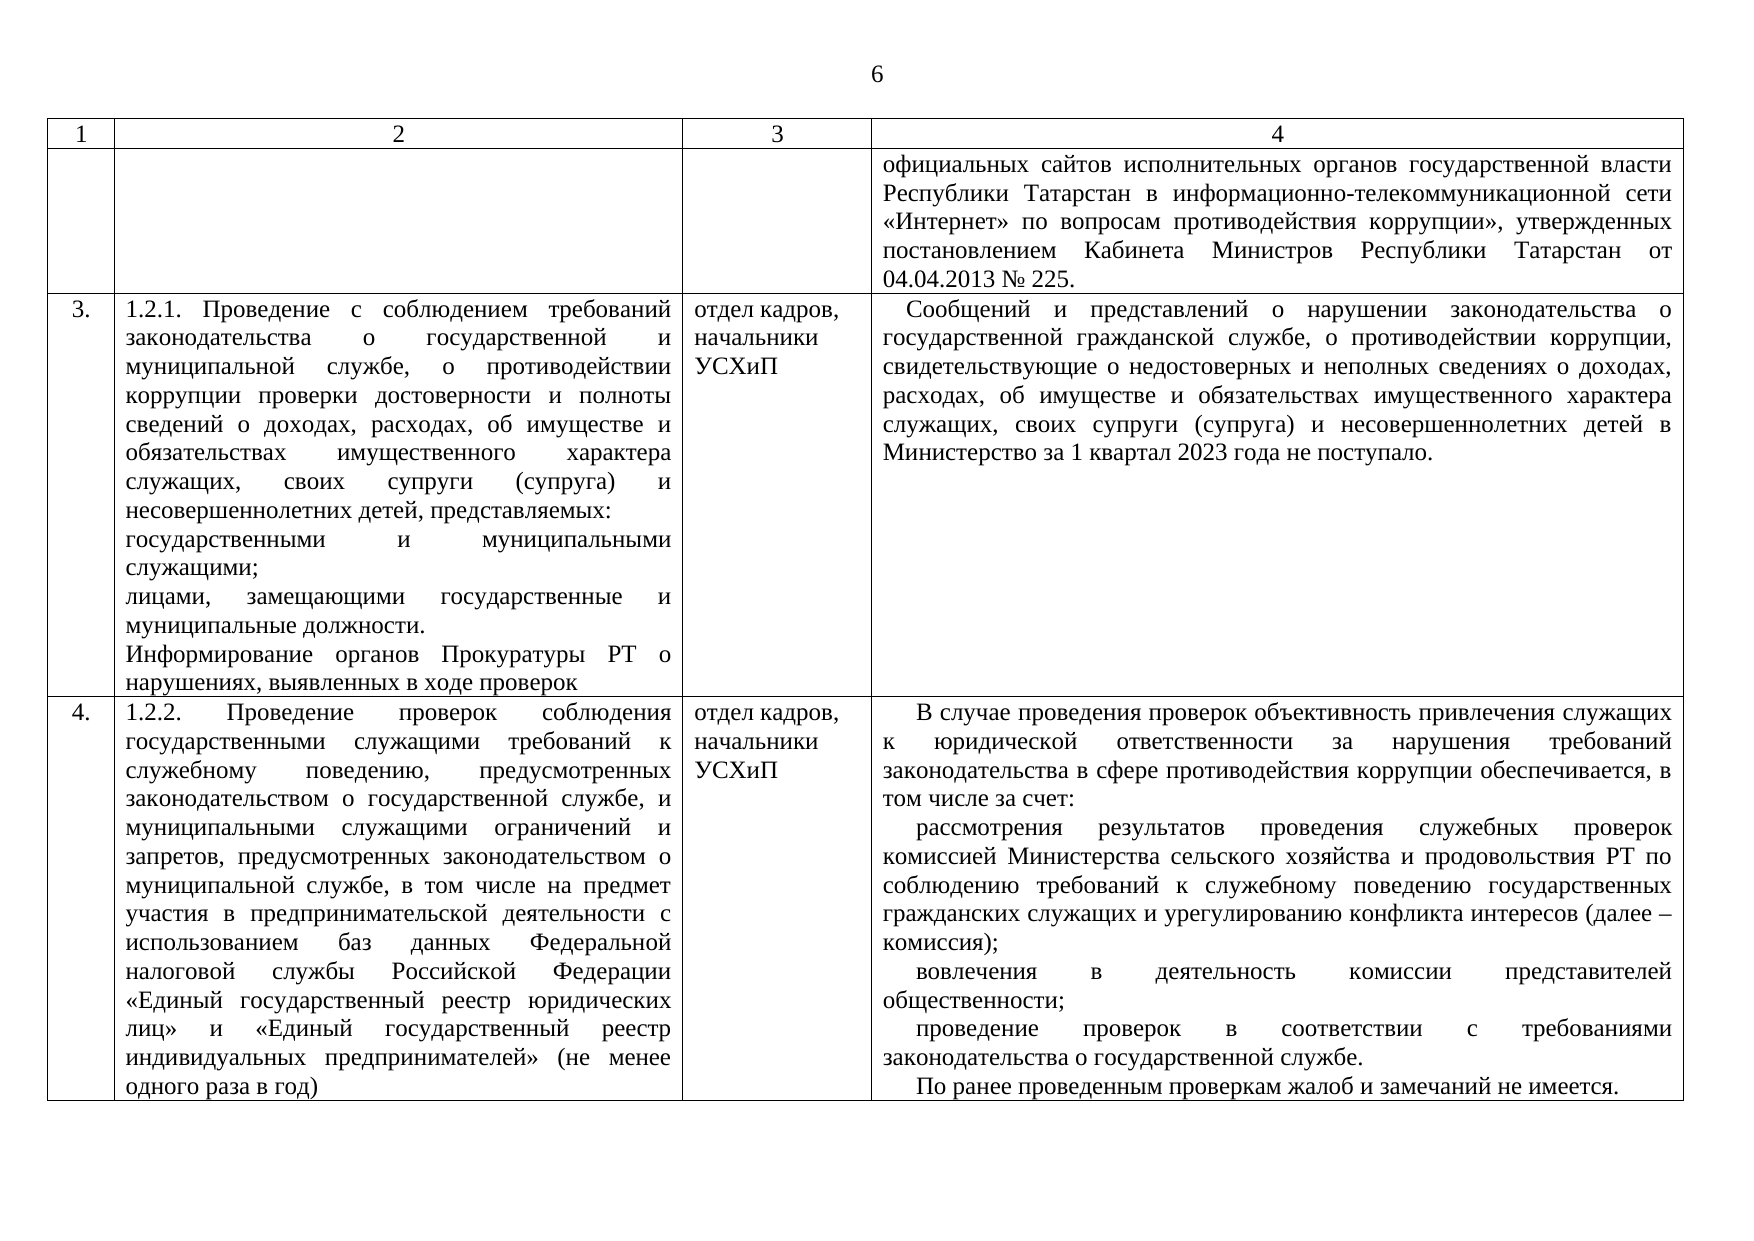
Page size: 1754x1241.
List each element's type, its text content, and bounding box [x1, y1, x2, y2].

table_cell 1.2.2. Проведение проверок соблюдения государственными служащими требований к служебному поведению, предусмотренных законодательством о государственной службе, и муниципальными служащими ограничений и запретов, предусмотренных законодательством о муниципальной службе, в том числе на предмет участия в предпринимательской деятельности с использованием баз данных Федеральной налоговой службы Российской Федерации «Единый государственный реестр юридических лиц» и «Единый государственный реестр индивидуальных предпринимателей» (не менее одного раза в год) [115, 697, 682, 1100]
table_cell 2. [48, 149, 114, 293]
table_cell Сообщений и представлений о нарушении законодательства о государственной гражданской службе, о противодействии коррупции, свидетельствующие о недостоверных и неполных сведениях о доходах, расходах, об имуществе и обязательствах имущественного характера служащих, своих супруги (супруга) и несовершеннолетних детей в Министерство за 1 квартал 2023 года не поступало. [872, 294, 1683, 696]
table_cell отдел кадров, начальники УСХиП [683, 697, 871, 1100]
table_cell 1.2.1. Проведение с соблюдением требований законодательства о государственной и муниципальной службе, о противодействии коррупции проверки достоверности и полноты сведений о доходах, расходах, об имуществе и обязательствах имущественного характера служащих, своих супруги (супруга) и несовершеннолетних детей, представляемых: государственными и муниципальными служащими; лицами, замещающими государственные и муниципальные должности. Информирование органов Прокуратуры РТ о нарушениях, выявленных в ходе проверок [115, 294, 682, 696]
table_header 4 [872, 119, 1683, 148]
table_cell 4. [48, 697, 114, 1100]
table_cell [683, 149, 871, 293]
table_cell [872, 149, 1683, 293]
table_cell В случае проведения проверок объективность привлечения служащих к юридической ответственности за нарушения требований законодательства в сфере противодействия коррупции обеспечивается, в том числе за счет: рассмотрения результатов проведения служебных проверок комиссией Министерства сельского хозяйства и продовольствия РТ по соблюдению требований к служебному поведению государственных гражданских служащих и урегулированию конфликта интересов (далее – комиссия); вовлечения в деятельность комиссии представителей общественности; проведение проверок в соответствии с требованиями законодательства о государственной службе. По ранее проведенным проверкам жалоб и замечаний не имеется. [872, 697, 1683, 1100]
table_cell 3. [48, 294, 114, 696]
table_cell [115, 149, 682, 293]
table_header 2 [115, 119, 682, 148]
table_cell отдел кадров, начальники УСХиП [683, 294, 871, 696]
table_header 1 [48, 119, 114, 148]
table_header 3 [683, 119, 871, 148]
